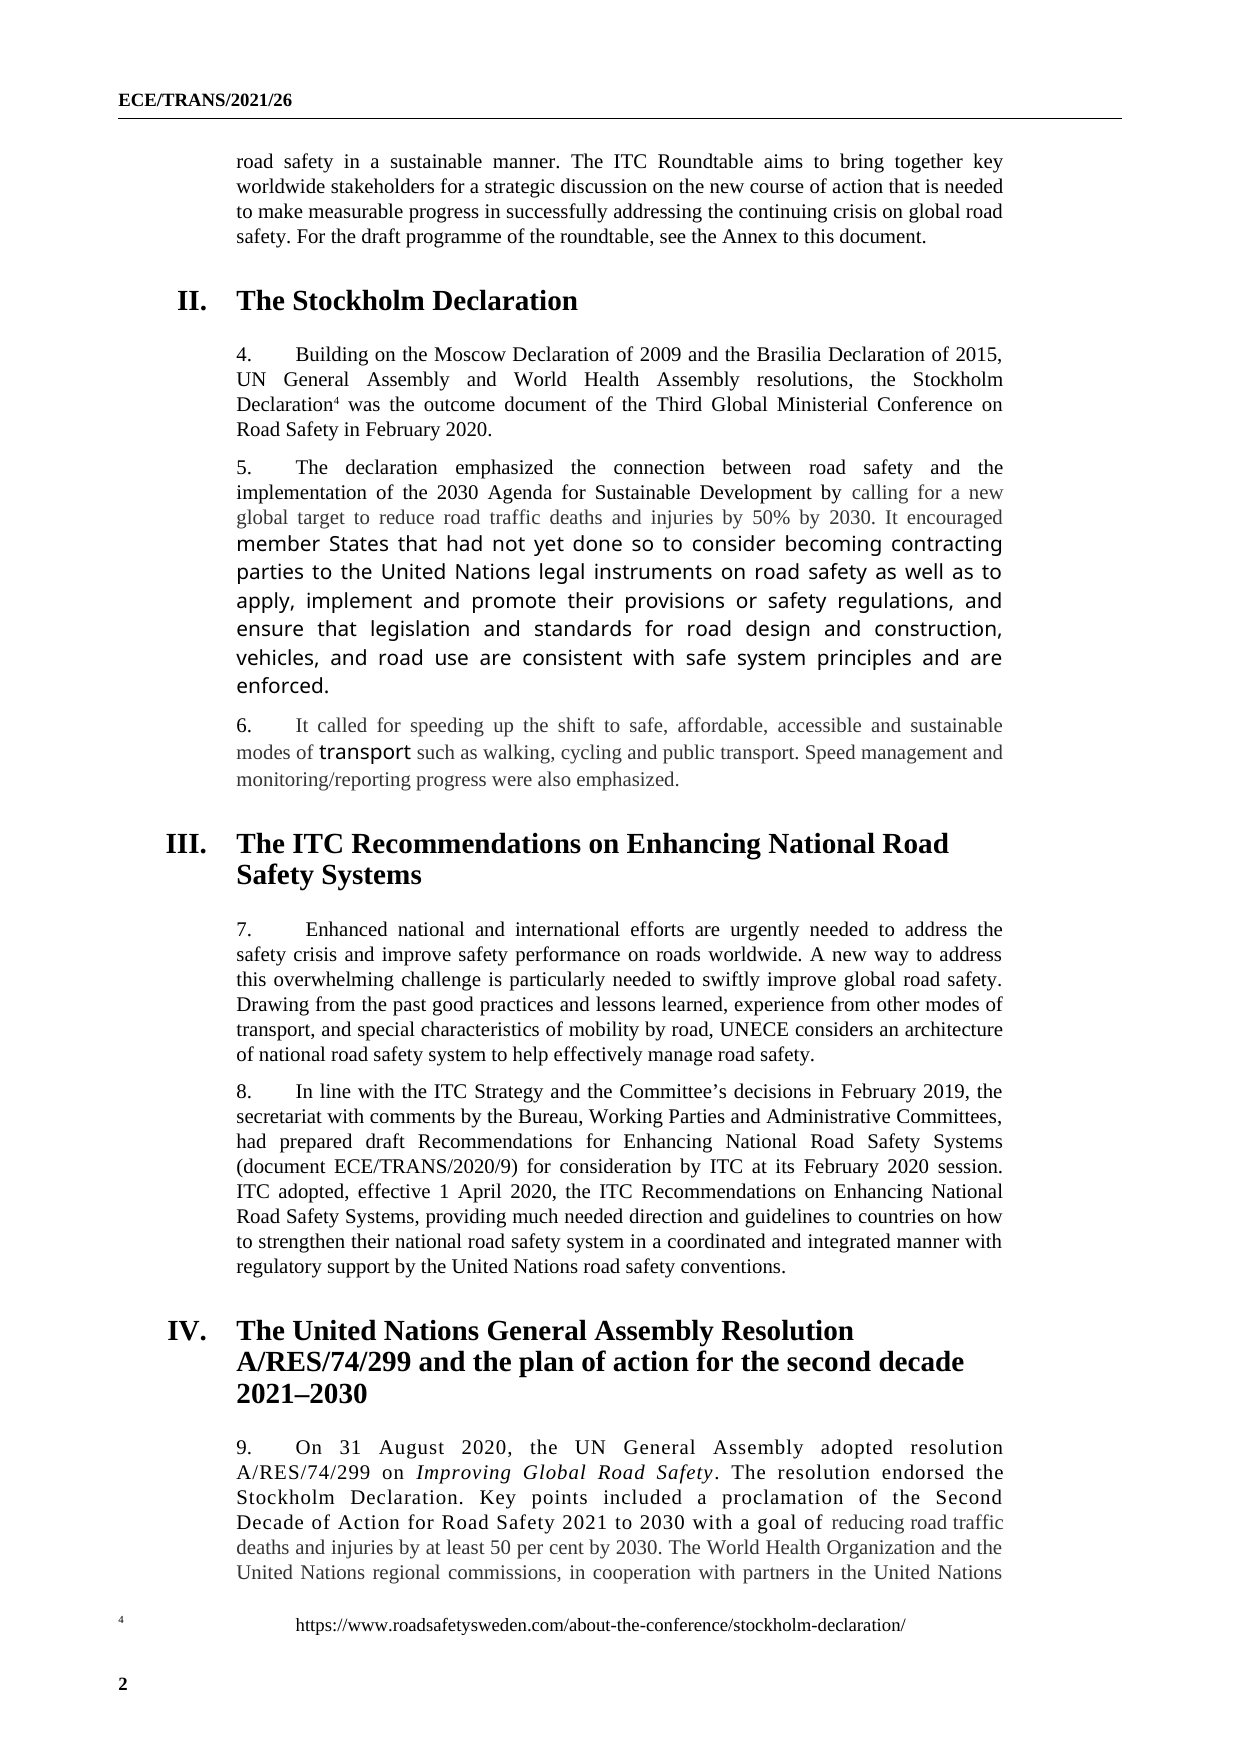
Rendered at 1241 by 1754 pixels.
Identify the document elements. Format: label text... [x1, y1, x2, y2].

text II. The Stockholm Declaration [118, 285, 1004, 316]
text 7. Enhanced national and international efforts are urgently needed to address the safety crisis and improve safety performance on roads worldwide. A new way to address this overwhelming challenge is particularly needed to swiftly improve global road safety. Drawing from the past good practices and lessons learned, experience from other modes of transport, and special characteristics of mobility by road, UNECE considers an architecture of national road safety system to help effectively manage road safety. [236, 916, 1004, 1066]
text 5. The declaration emphasized the connection between road safety and the implementation of the 2030 Agenda for Sustainable Development by calling for a new global target to reduce road traffic deaths and injuries by 50% by 2030. It encouraged member States that had not yet done so to consider becoming contracting parties to the United Nations legal instruments on road safety as well as to apply, implement and promote their provisions or safety regulations, and ensure that legislation and standards for road design and construction, vehicles, and road use are consistent with safe system principles and are enforced. [236, 529, 1004, 699]
text 5. The declaration emphasized the connection between road safety and the implementation of the 2030 Agenda for Sustainable Development by calling for a new global target to reduce road traffic deaths and injuries by 50% by 2030. It encouraged member States that had not yet done so to consider becoming contracting parties to the United Nations legal instruments on road safety as well as to apply, implement and promote their provisions or safety regulations, and ensure that legislation and standards for road design and construction, vehicles, and road use are consistent with safe system principles and are enforced. [236, 454, 1004, 505]
text III. The ITC Recommendations on Enhancing National Road Safety Systems [118, 828, 1004, 891]
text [236, 1434, 1004, 1535]
text 6. It called for speeding up the shift to safe, affordable, accessible and sustainable modes of transport such as walking, cycling and public transport. Speed management and monitoring/reporting progress were also emphasized. [236, 712, 1004, 791]
text 4. Building on the Moscow Declaration of 2009 and the Brasilia Declaration of 2015, UN General Assembly and World Health Assembly resolutions, the Stockholm Declaration was the outcome document of the Third Global Ministerial Conference on Road Safety in February 2020. [236, 341, 1004, 441]
text IV. The United Nations General Assembly Resolution A/RES/74/299 and the plan of action for the second decade 2021–2030 [118, 1316, 1004, 1409]
text 8. In line with the ITC Strategy and the Committee’s decisions in February 2019, the secretariat with comments by the Bureau, Working Parties and Administrative Committees, had prepared draft Recommendations for Enhancing National Road Safety Systems (document ECE/TRANS/2020/9) for consideration by ITC at its February 2020 session. ITC adopted, effective 1 April 2020, the ITC Recommendations on Enhancing National Road Safety Systems, providing much needed direction and guidelines to countries on how to strengthen their national road safety system in a coordinated and integrated manner with regulatory support by the United Nations road safety conventions. [236, 1078, 1004, 1278]
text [236, 148, 1004, 248]
